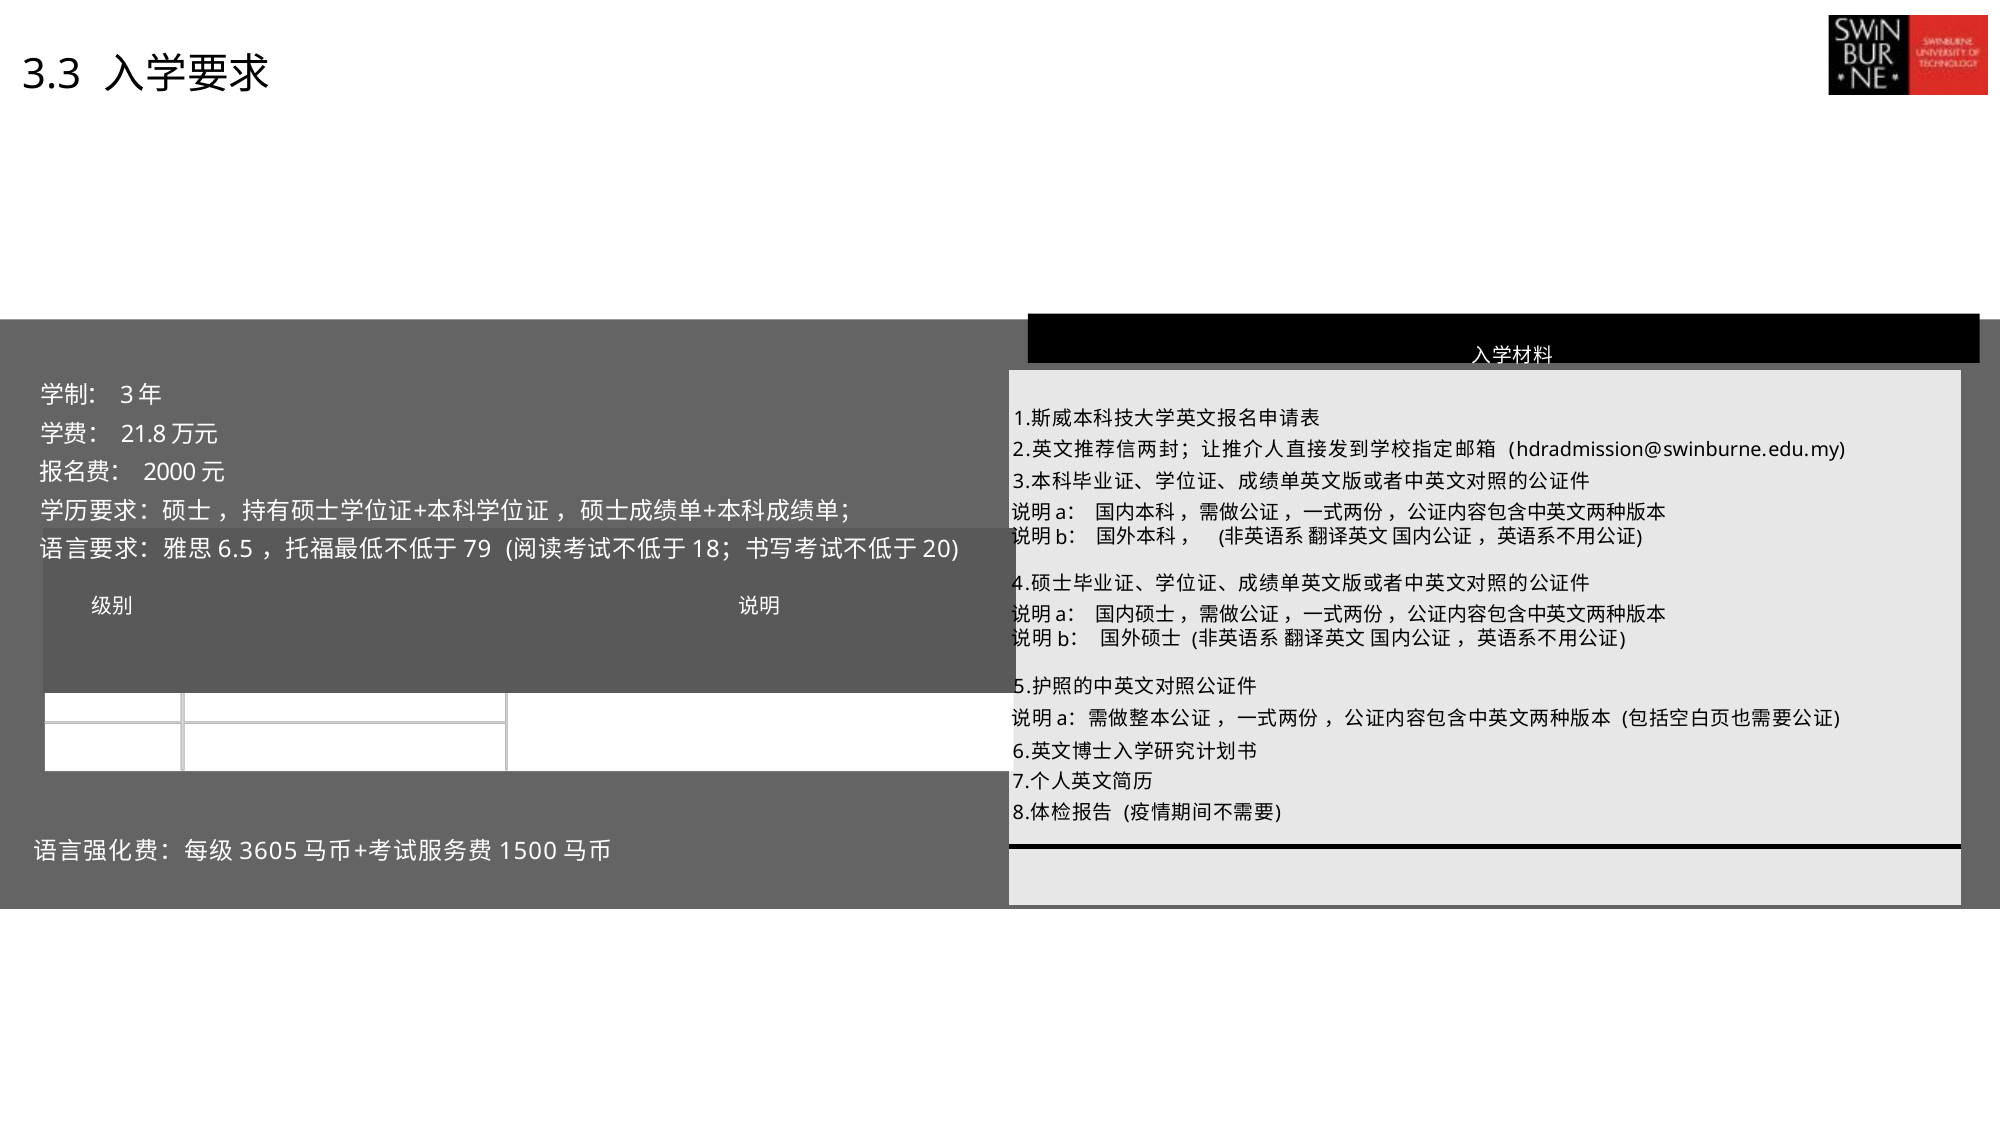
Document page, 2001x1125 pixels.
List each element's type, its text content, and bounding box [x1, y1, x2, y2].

text 说明a： 国内本科 ，需做公证 ，一式两份 ，公证内容包含中英文两种版本 [1011, 497, 2000, 525]
text 学制： 3年 [40, 376, 999, 411]
text 1.斯威本科技大学英文报名申请表 [1013, 405, 2000, 430]
text 语言强化费：每级3605马币+考试服务费1500马币 [33, 832, 999, 866]
text 说明a： 国内硕士 ，需做公证 ，一式两份 ，公证内容包含中英文两种版本 [1011, 600, 2000, 627]
text 语言要求：雅思6.5 ，托福最低不低于79 (阅读考试不低于18；书写考试不低于20) [39, 531, 999, 564]
text 8.体检报告 (疫情期间不需要) [1012, 798, 2000, 825]
text 学费： 21.8万元 [40, 415, 999, 449]
picture [1828, 15, 1988, 95]
picture [42, 528, 1016, 776]
picture [1009, 844, 1961, 849]
text 7.个人英文简历 [1012, 769, 2000, 794]
text 说明a：需做整本公证 ，一式两份 ，公证内容包含中英文两种版本 (包括空白页也需要公证) 6.英文博士入学研究计划书 [1011, 702, 1853, 764]
text 说明b： 国外本科 ， (非英语系 翻译英文 国内公证 ，英语系不用公证) [1011, 529, 2000, 571]
text 3.3 入学要求 [22, 51, 2000, 97]
text 学历要求：硕士 ，持有硕士学位证+本科学位证 ，硕士成绩单+本科成绩单； [40, 492, 999, 526]
text 5.护照的中英文对照公证件 [1013, 673, 2000, 698]
text 报名费： 2000元 [39, 454, 999, 488]
text 2.英文推荐信两封；让推介人直接发到学校指定邮箱 (hdradmission@swinburne.edu.my) 3.本科毕业证、学位证、成绩单英文版或者中英文对照的公证件 [1012, 434, 1863, 494]
text 说明b： 国外硕士 (非英语系 翻译英文 国内公证 ，英语系不用公证) [1011, 632, 2000, 673]
text 4.硕士毕业证、学位证、成绩单英文版或者中英文对照的公证件 [1011, 571, 2000, 596]
